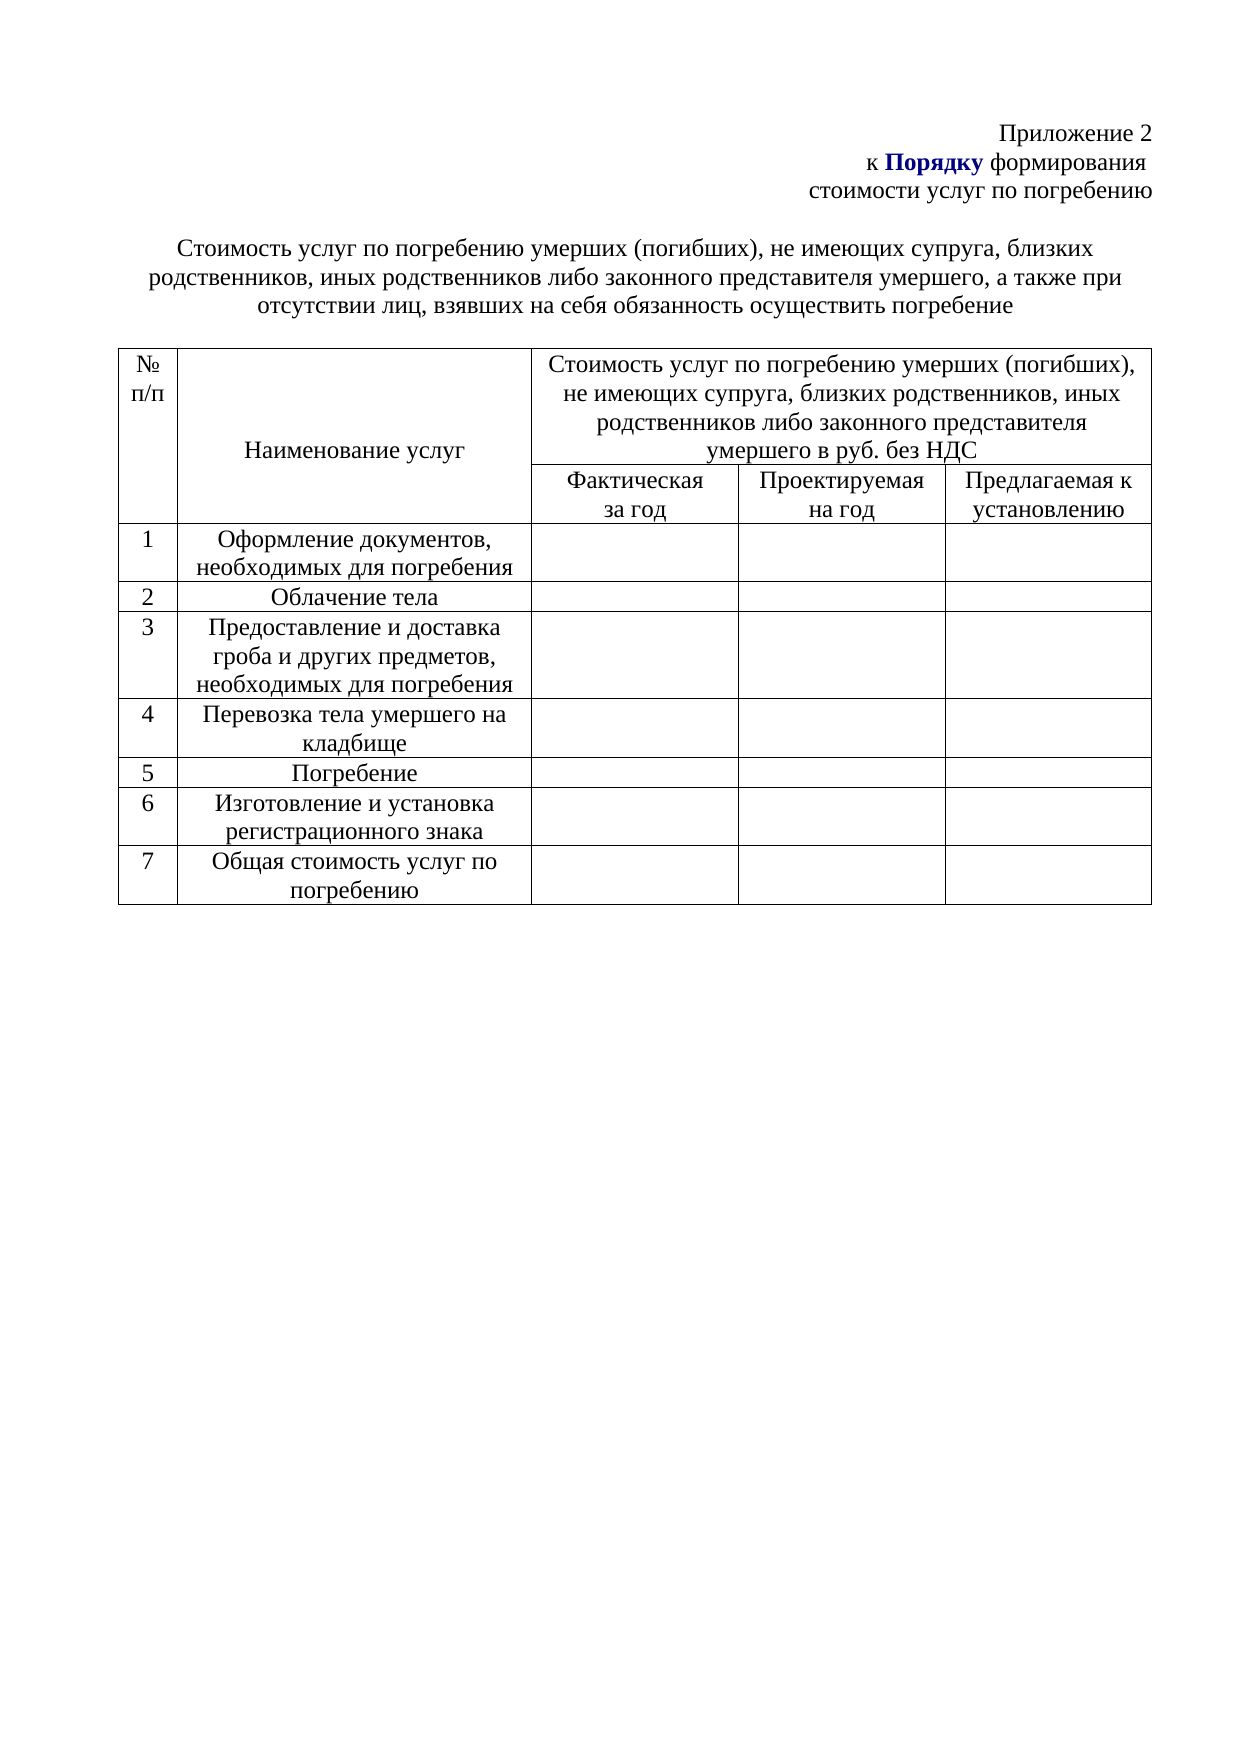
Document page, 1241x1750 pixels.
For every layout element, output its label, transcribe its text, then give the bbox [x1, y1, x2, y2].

table_cell Облачение тела [178, 582, 531, 611]
table_cell [532, 758, 738, 787]
table_cell Проектируемая на год [739, 465, 945, 523]
table_cell Перевозка тела умершего на кладбище [178, 699, 531, 757]
table_cell [532, 612, 738, 698]
table_cell [532, 788, 738, 845]
table_cell Изготовление и установка регистрационного знака [178, 788, 531, 845]
table_cell [739, 788, 945, 845]
table_cell 3 [119, 612, 177, 698]
table_cell 6 [119, 788, 177, 845]
table_cell [532, 699, 738, 757]
table_cell [739, 524, 945, 581]
subtitle Стоимость услуг по погребению умерших (погибших), не имеющих супруга, близких родственников, иных родственников либо законного представителя умершего, а также при отсутствии лиц, взявших на себя обязанность осуществить погребение [118, 233, 1152, 319]
table_cell [532, 846, 738, 904]
table_cell [946, 788, 1151, 845]
table_cell Общая стоимость услуг по погребению [178, 846, 531, 904]
table_cell [739, 582, 945, 611]
table_cell [946, 582, 1151, 611]
table_cell Оформление документов, необходимых для погребения [178, 524, 531, 581]
table_cell [739, 758, 945, 787]
table_cell Фактическая за год [532, 465, 738, 523]
table_cell Погребение [178, 758, 531, 787]
table_cell [739, 699, 945, 757]
table_cell Предлагаемая к установлению [946, 465, 1151, 523]
table_cell [946, 846, 1151, 904]
table_cell 5 [119, 758, 177, 787]
table_header Наименование услуг [178, 349, 531, 523]
table_cell 4 [119, 699, 177, 757]
table_cell [532, 582, 738, 611]
table_cell 7 [119, 846, 177, 904]
table_cell [946, 524, 1151, 581]
table_header № п/п [119, 349, 177, 523]
table_cell [739, 846, 945, 904]
table_cell Предоставление и доставка гроба и других предметов, необходимых для погребения [178, 612, 531, 698]
table_cell [739, 612, 945, 698]
table_cell 1 [119, 524, 177, 581]
table_cell [946, 699, 1151, 757]
table_cell [532, 524, 738, 581]
table_cell [946, 758, 1151, 787]
text Приложение 2 к Порядку формирования стоимости услуг по погребению [118, 118, 1152, 204]
table_cell [946, 612, 1151, 698]
table_cell 2 [119, 582, 177, 611]
table_header Стоимость услуг по погребению умерших (погибших), не имеющих супруга, близких родственников, иных родственников либо законного представителя умершего в руб. без НДС [532, 349, 1151, 464]
